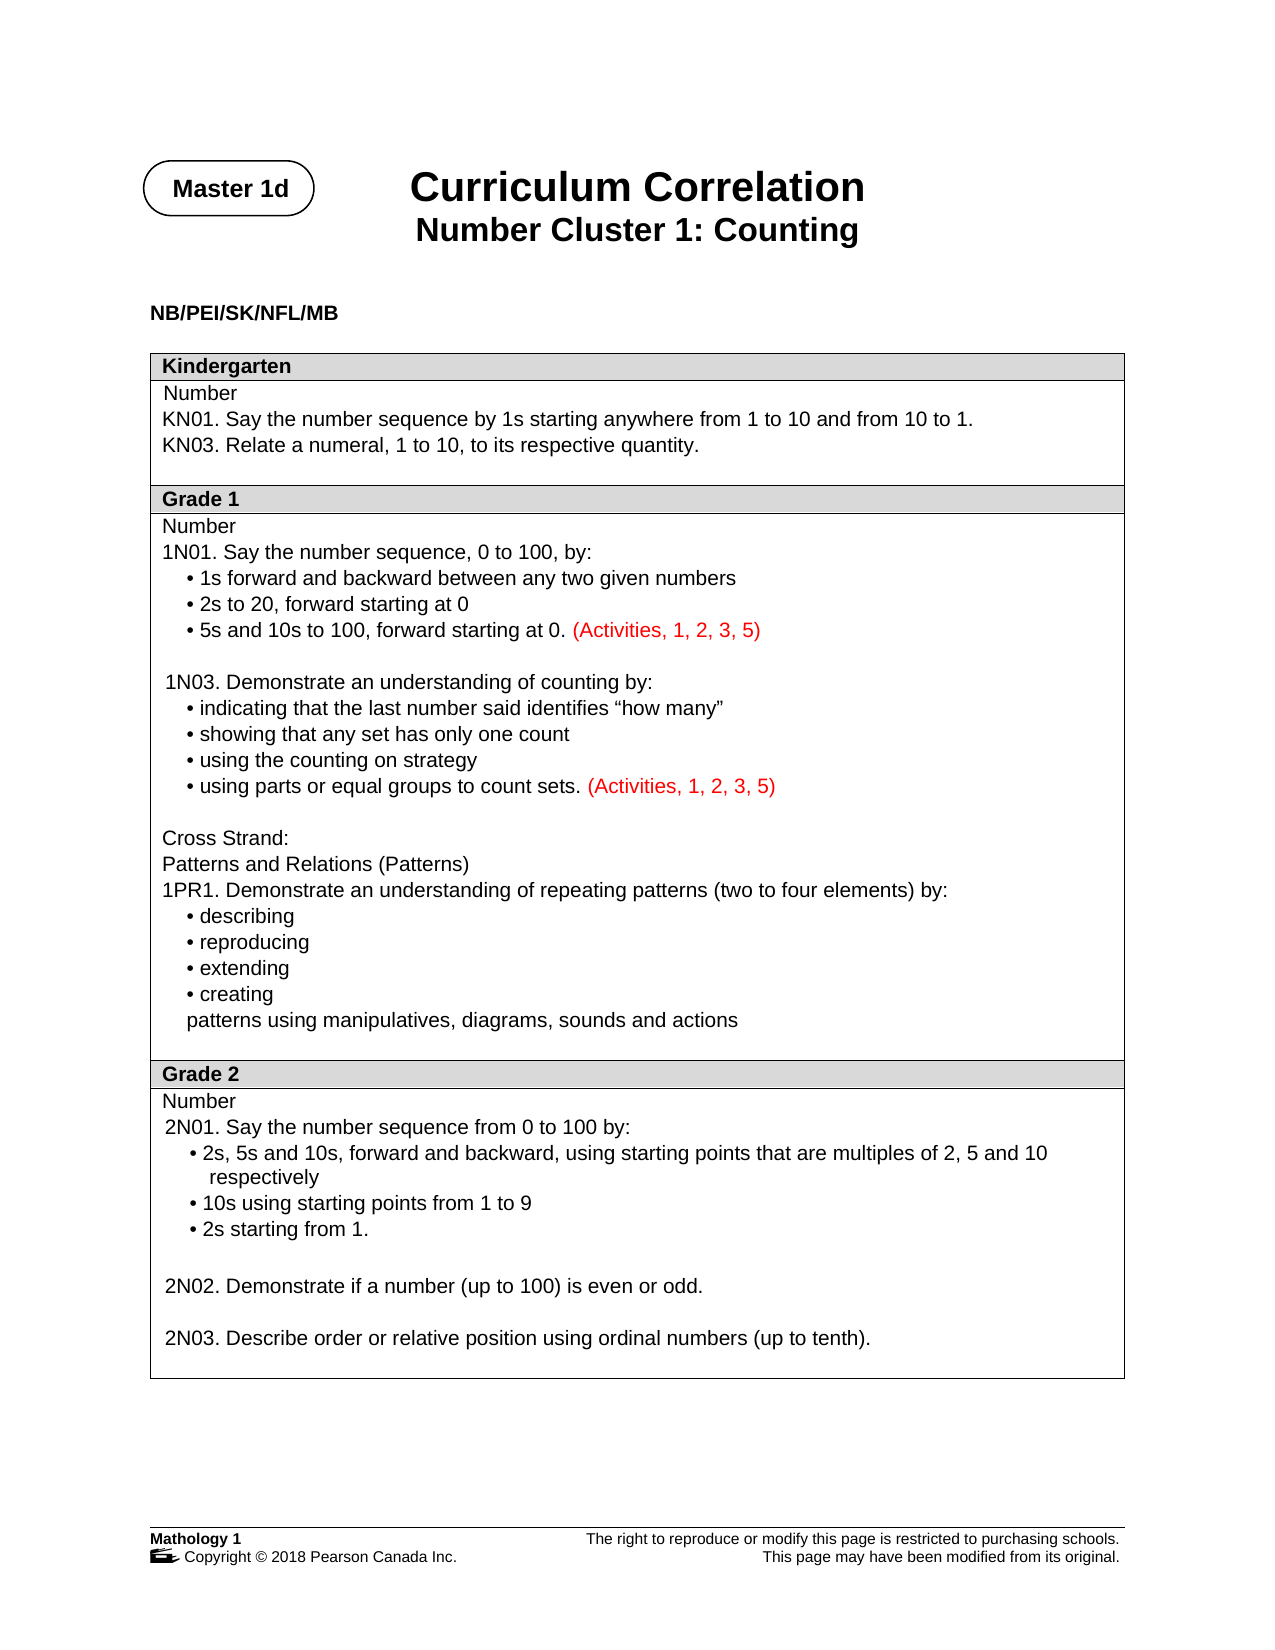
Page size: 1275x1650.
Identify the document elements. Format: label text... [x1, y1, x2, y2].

table_cell Grade 1 [151, 486, 1124, 512]
table_cell Number KN01. Say the number sequence by 1s starting anywhere from 1 to 10 and from 10 to 1. KN03. Relate a numeral, 1 to 10, to its respective quantity. [151, 381, 1124, 485]
text Curriculum Correlation [300, 162, 1125, 210]
text Number Cluster 1: Counting [150, 210, 1125, 249]
picture [150, 1548, 180, 1563]
table_cell Number 1N01. Say the number sequence, 0 to 100, by: • 1s forward and backward between any two given numbers • 2s to 20, forward starting at 0 • 5s and 10s to 100, forward starting at 0. (Activities, 1, 2, 3, 5) 1N03. Demonstrate an understanding of counting by: • indicating that the last number said identifies “how many” • showing that any set has only one count • using the counting on strategy • using parts or equal groups to count sets. (Activities, 1, 2, 3, 5) Cross Strand: Patterns and Relations (Patterns) 1PR1. Demonstrate an understanding of repeating patterns (two to four elements) by: • describing • reproducing • extending • creating patterns using manipulatives, diagrams, sounds and actions [151, 514, 1124, 1060]
table_header Kindergarten [151, 354, 1124, 380]
table_cell Number 2N01. Say the number sequence from 0 to 100 by: • 2s, 5s and 10s, forward and backward, using starting points that are multiples of 2, 5 and 10 respectively • 10s using starting points from 1 to 9 • 2s starting from 1. 2N02. Demonstrate if a number (up to 100) is even or odd. 2N03. Describe order or relative position using ordinal numbers (up to tenth). [151, 1089, 1124, 1378]
text NB/PEI/SK/NFL/MB [150, 301, 1125, 325]
table_cell Grade 2 [151, 1061, 1124, 1087]
